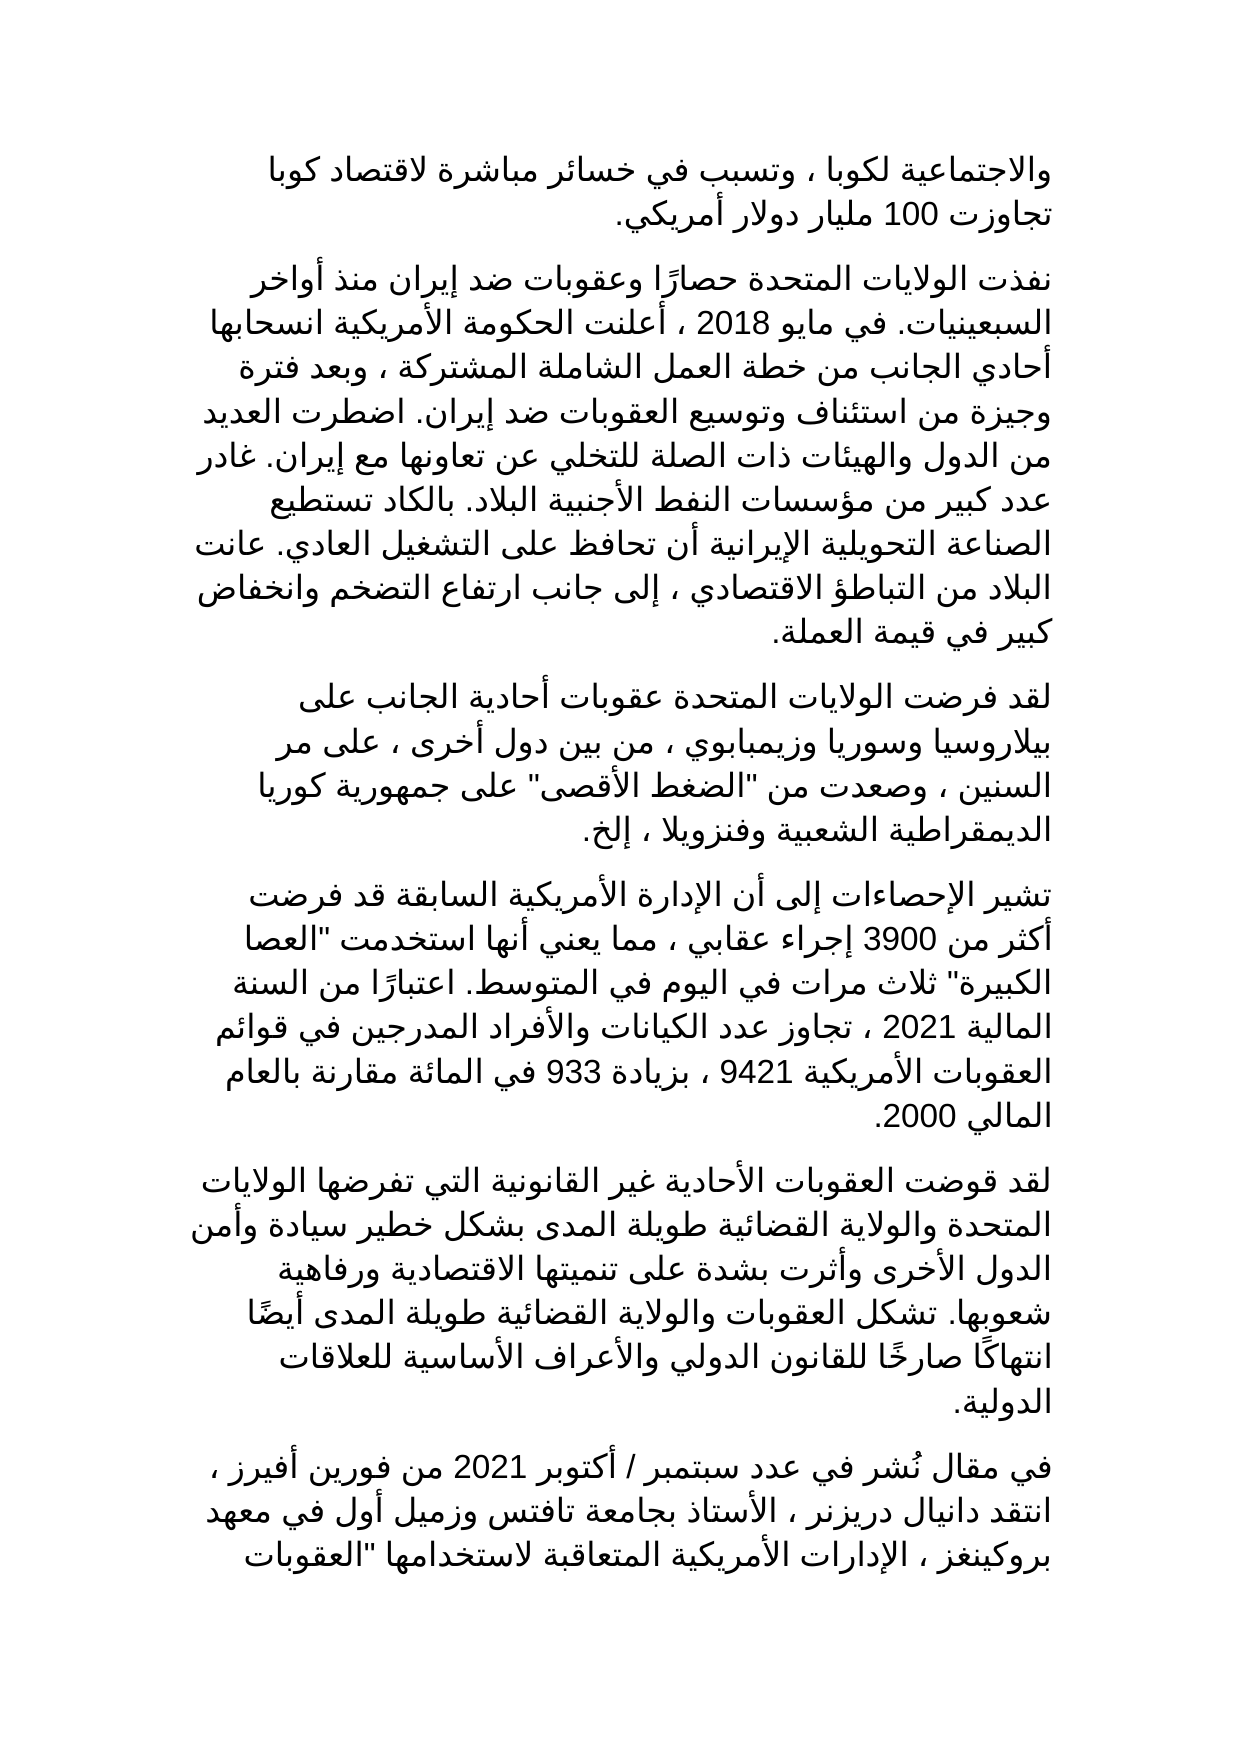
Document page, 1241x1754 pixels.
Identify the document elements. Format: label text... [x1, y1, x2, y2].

text لقد فرضت الولايات المتحدة عقوبات أحادية الجانب على بيلاروسيا وسوريا وزيمبابوي ، من بين دول أخرى ، على مر السنين ، وصعدت من "الضغط الأقصى" على جمهورية كوريا الديمقراطية الشعبية وفنزويلا ، إلخ. [187, 677, 1053, 848]
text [187, 1447, 1053, 1573]
text نفذت الولايات المتحدة حصارًا وعقوبات ضد إيران منذ أواخر السبعينيات. في مايو 2018 ، أعلنت الحكومة الأمريكية انسحابها أحادي الجانب من خطة العمل الشاملة المشتركة ، وبعد فترة وجيزة من استئناف وتوسيع العقوبات ضد إيران. اضطرت العديد من الدول والهيئات ذات الصلة للتخلي عن تعاونها مع إيران. غادر عدد كبير من مؤسسات النفط الأجنبية البلاد. بالكاد تستطيع الصناعة التحويلية الإيرانية أن تحافظ على التشغيل العادي. عانت البلاد من التباطؤ الاقتصادي ، إلى جانب ارتفاع التضخم وانخفاض كبير في قيمة العملة. [187, 259, 1053, 651]
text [187, 150, 1053, 233]
text تشير الإحصاءات إلى أن الإدارة الأمريكية السابقة قد فرضت أكثر من 3900 إجراء عقابي ، مما يعني أنها استخدمت "العصا الكبيرة" ثلاث مرات في اليوم في المتوسط. اعتبارًا من السنة المالية 2021 ، تجاوز عدد الكيانات والأفراد المدرجين في قوائم العقوبات الأمريكية 9421 ، بزيادة 933 في المائة مقارنة بالعام المالي 2000. [187, 875, 1053, 1134]
text لقد قوضت العقوبات الأحادية غير القانونية التي تفرضها الولايات المتحدة والولاية القضائية طويلة المدى بشكل خطير سيادة وأمن الدول الأخرى وأثرت بشدة على تنميتها الاقتصادية ورفاهية شعوبها. تشكل العقوبات والولاية القضائية طويلة المدى أيضًا انتهاكًا صارخًا للقانون الدولي والأعراف الأساسية للعلاقات الدولية. [187, 1161, 1053, 1420]
